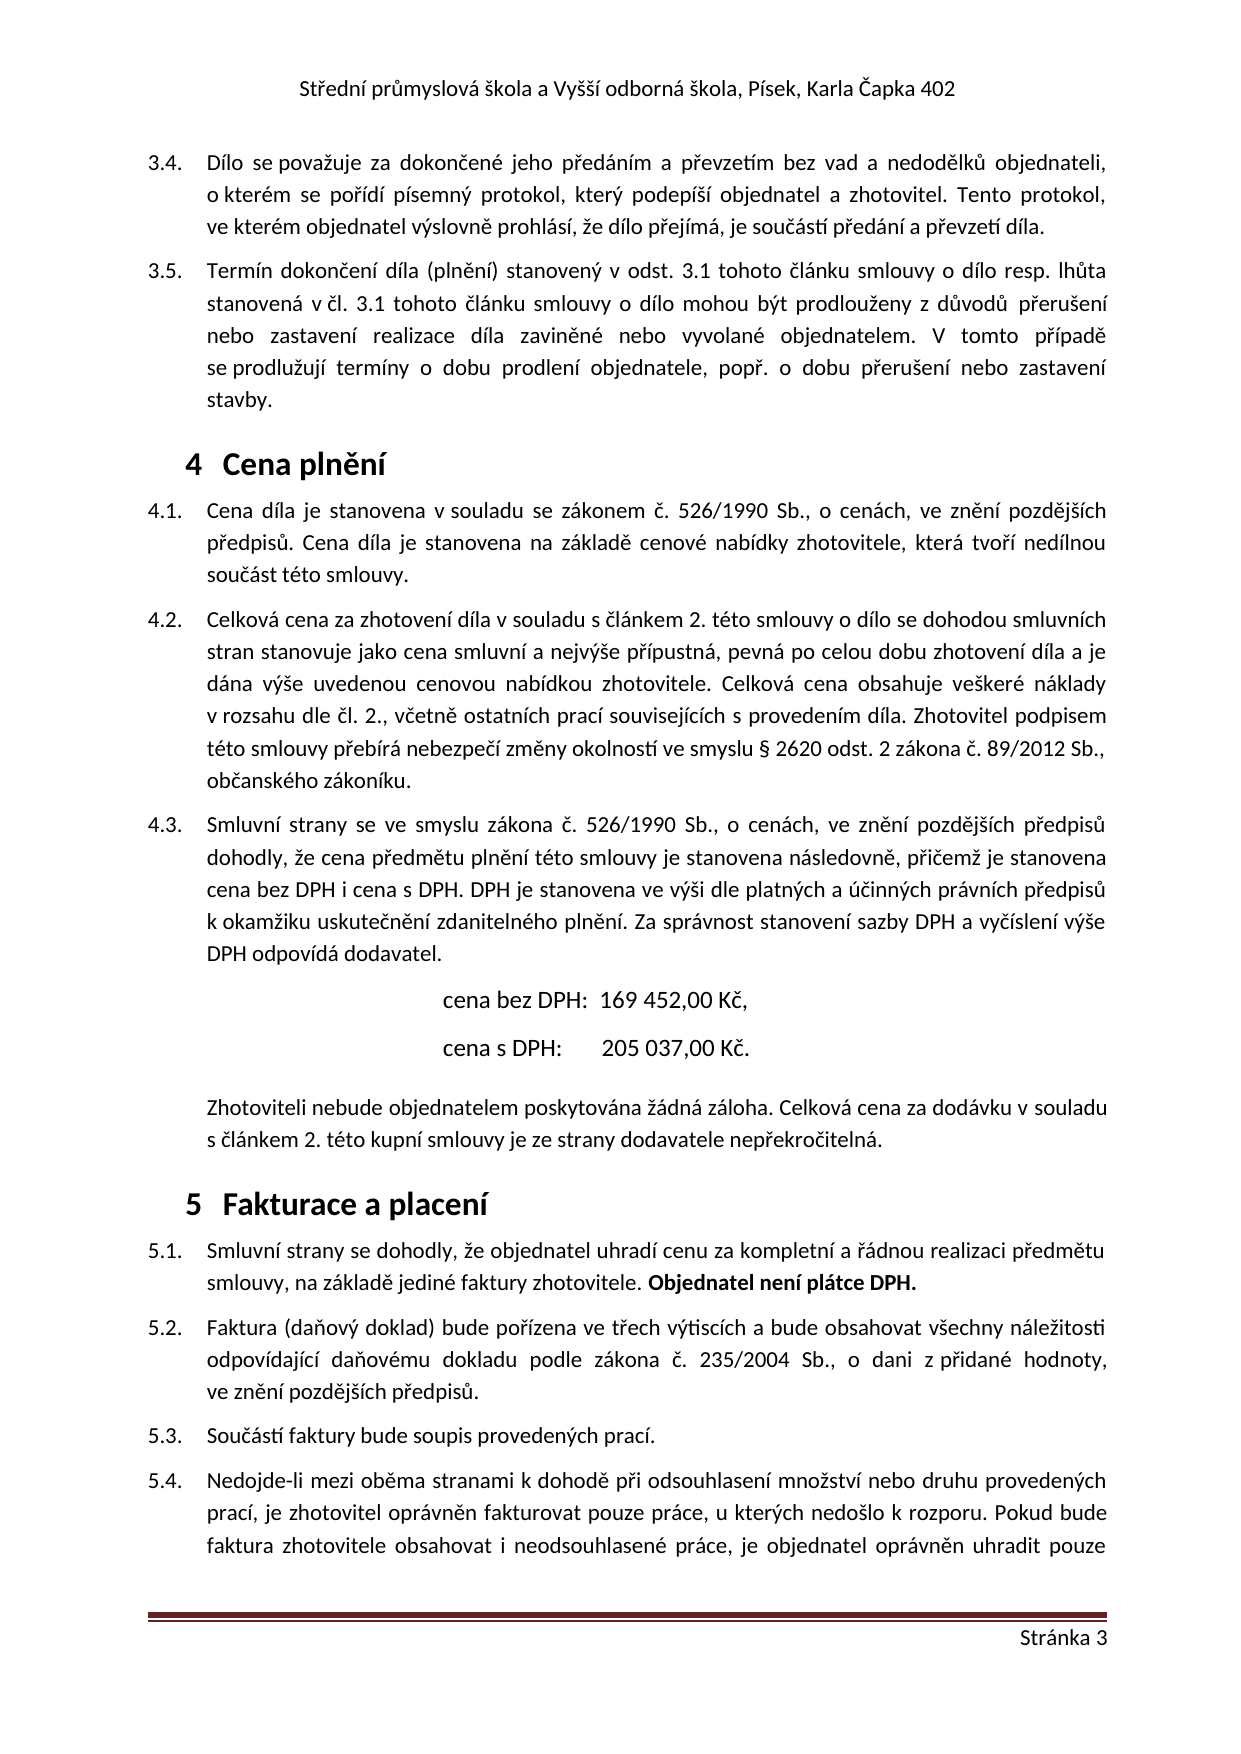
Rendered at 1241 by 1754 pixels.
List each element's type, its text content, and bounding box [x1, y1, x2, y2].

list Faktura (daňový doklad) bude pořízena ve třech výtiscích a bude obsahovat všechny náležitosti odpovídající daňovému dokladu podle zákona č. 235/2004 Sb., o dani z přidané hodnoty, ve znění pozdějších předpisů. [148, 1313, 1108, 1405]
subtitle Fakturace a placení [185, 1182, 1107, 1223]
list Součástí faktury bude soupis provedených prací. [148, 1422, 1108, 1450]
subtitle Cena plnění [185, 443, 1107, 483]
list Celková cena za zhotovení díla v souladu s článkem 2. této smlouvy o dílo se dohodou smluvních stran stanovuje jako cena smluvní a nejvýše přípustná, pevná po celou dobu zhotovení díla a je dána výše uvedenou cenovou nabídkou zhotovitele. Celková cena obsahuje veškeré náklady v rozsahu dle čl. 2., včetně ostatních prací souvisejících s provedením díla. Zhotovitel podpisem této smlouvy přebírá nebezpečí změny okolností ve smyslu § 2620 odst. 2 zákona č. 89/2012 Sb., občanského zákoníku. [148, 605, 1107, 794]
list Smluvní strany se ve smyslu zákona č. 526/1990 Sb., o cenách, ve znění pozdějších předpisů dohodly, že cena předmětu plnění této smlouvy je stanovena následovně, přičemž je stanovena cena bez DPH i cena s DPH. DPH je stanovena ve výši dle platných a účinných právních předpisů k okamžiku uskutečnění zdanitelného plnění. Za správnost stanovení sazby DPH a vyčíslení výše DPH odpovídá dodavatel. [148, 811, 1107, 967]
text cena bez DPH: 169 452,00 Kč, [148, 984, 1108, 1014]
list Smluvní strany se dohodly, že objednatel uhradí cenu za kompletní a řádnou realizaci předmětu smlouvy, na základě jediné faktury zhotovitele. Objednatel není plátce DPH. [148, 1236, 1107, 1296]
text cena s DPH: 205 037,00 Kč. [207, 1032, 1108, 1063]
list Termín dokončení díla (plnění) stanovený v odst. 3.1 tohoto článku smlouvy o dílo resp. lhůta stanovená v čl. 3.1 tohoto článku smlouvy o dílo mohou být prodlouženy z důvodů přerušení nebo zastavení realizace díla zaviněné nebo vyvolané objednatelem. V tomto případě se prodlužují termíny o dobu prodlení objednatele, popř. o dobu přerušení nebo zastavení stavby. [148, 257, 1107, 413]
list Cena díla je stanovena v souladu se zákonem č. 526/1990 Sb., o cenách, ve znění pozdějších předpisů. Cena díla je stanovena na základě cenové nabídky zhotovitele, která tvoří nedílnou součást této smlouvy. [148, 496, 1107, 588]
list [148, 1466, 1107, 1559]
list Dílo se považuje za dokončené jeho předáním a převzetím bez vad a nedodělků objednateli, o kterém se pořídí písemný protokol, který podepíší objednatel a zhotovitel. Tento protokol, ve kterém objednatel výslovně prohlásí, že dílo přejímá, je součástí předání a převzetí díla. [148, 148, 1107, 240]
text Zhotoviteli nebude objednatelem poskytována žádná záloha. Celková cena za dodávku v souladu s článkem 2. této kupní smlouvy je ze strany dodavatele nepřekročitelná. [207, 1093, 1107, 1153]
